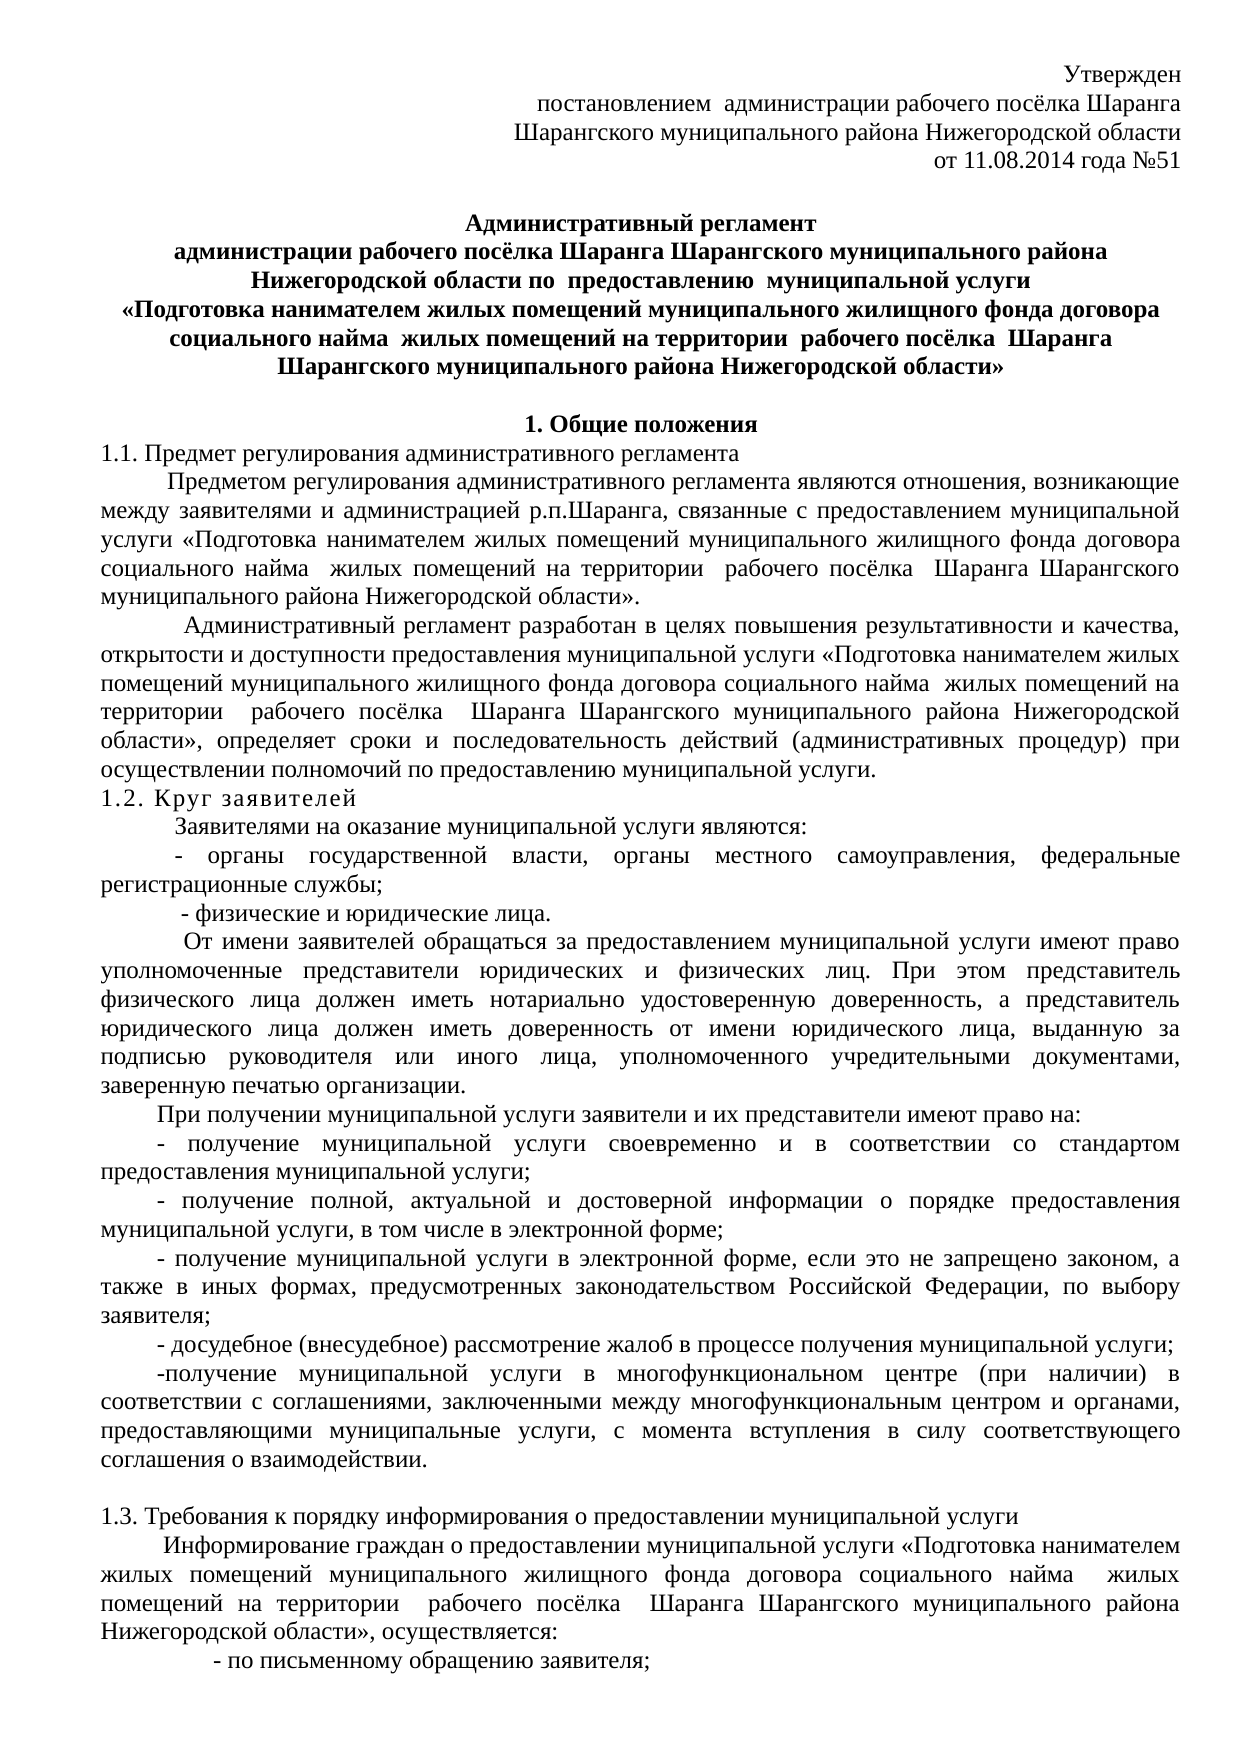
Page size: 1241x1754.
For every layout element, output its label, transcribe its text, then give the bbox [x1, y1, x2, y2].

text - досудебное (внесудебное) рассмотрение жалоб в процессе получения муниципальной услуги; [100, 1329, 1181, 1358]
text администрации рабочего посёлка Шаранга Шарангского муниципального района Нижегородской области по предоставлению муниципальной услуги [100, 236, 1181, 294]
text Информирование граждан о предоставлении муниципальной услуги «Подготовка нанимателем жилых помещений муниципального жилищного фонда договора социального найма жилых помещений на территории рабочего посёлка Шаранга Шарангского муниципального района Нижегородской области», осуществляется: [100, 1530, 1181, 1645]
text Предметом регулирования административного регламента являются отношения, возникающие между заявителями и администрацией р.п.Шаранга, связанные с предоставлением муниципальной услуги «Подготовка нанимателем жилых помещений муниципального жилищного фонда договора социального найма жилых помещений на территории рабочего посёлка Шаранга Шарангского муниципального района Нижегородской области». [100, 466, 1181, 610]
text от 11.08.2014 года №51 [100, 145, 1181, 174]
text Административный регламент разработан в целях повышения результативности и качества, открытости и доступности предоставления муниципальной услуги «Подготовка нанимателем жилых помещений муниципального жилищного фонда договора социального найма жилых помещений на территории рабочего посёлка Шаранга Шарангского муниципального района Нижегородской области», определяет сроки и последовательность действий (административных процедур) при осуществлении полномочий по предоставлению муниципальной услуги. [100, 610, 1181, 783]
list Предмет регулирования административного регламента [100, 438, 1181, 466]
text 1.3. Требования к порядку информирования о предоставлении муниципальной услуги [100, 1501, 1181, 1530]
text - получение муниципальной услуги в электронной форме, если это не запрещено законом, а также в иных формах, предусмотренных законодательством Российской Федерации, по выбору заявителя; [100, 1243, 1181, 1329]
text - по письменному обращению заявителя; [100, 1645, 1181, 1674]
text - органы государственной власти, органы местного самоуправления, федеральные регистрационные службы; [100, 840, 1181, 898]
text «Подготовка нанимателем жилых помещений муниципального жилищного фонда договора социального найма жилых помещений на территории рабочего посёлка Шаранга Шарангского муниципального района Нижегородской области» [100, 294, 1181, 380]
text постановлением администрации рабочего посёлка Шаранга [100, 88, 1181, 117]
text От имени заявителей обращаться за предоставлением муниципальной услуги имеют право уполномоченные представители юридических и физических лиц. При этом представитель физического лица должен иметь нотариально удостоверенную доверенность, а представитель юридического лица должен иметь доверенность от имени юридического лица, выданную за подписью руководителя или иного лица, уполномоченного учредительными документами, заверенную печатью организации. [100, 926, 1181, 1099]
text - физические и юридические лица. [100, 898, 1181, 926]
text При получении муниципальной услуги заявители и их представители имеют право на: [100, 1099, 1181, 1128]
text 1.2. Круг заявителей [100, 783, 1181, 811]
text 1. Общие положения [100, 409, 1181, 438]
text - получение полной, актуальной и достоверной информации о порядке предоставления муниципальной услуги, в том числе в электронной форме; [100, 1185, 1181, 1243]
text Шарангского муниципального района Нижегородской области [100, 117, 1181, 145]
text Административный регламент [100, 208, 1181, 236]
text Утвержден [100, 59, 1181, 88]
text Заявителями на оказание муниципальной услуги являются: [100, 811, 1181, 840]
text - получение муниципальной услуги своевременно и в соответствии со стандартом предоставления муниципальной услуги; [100, 1128, 1181, 1185]
text -получение муниципальной услуги в многофункциональном центре (при наличии) в соответствии с соглашениями, заключенными между многофункциональным центром и органами, предоставляющими муниципальные услуги, с момента вступления в силу соответствующего соглашения о взаимодействии. [100, 1358, 1181, 1473]
